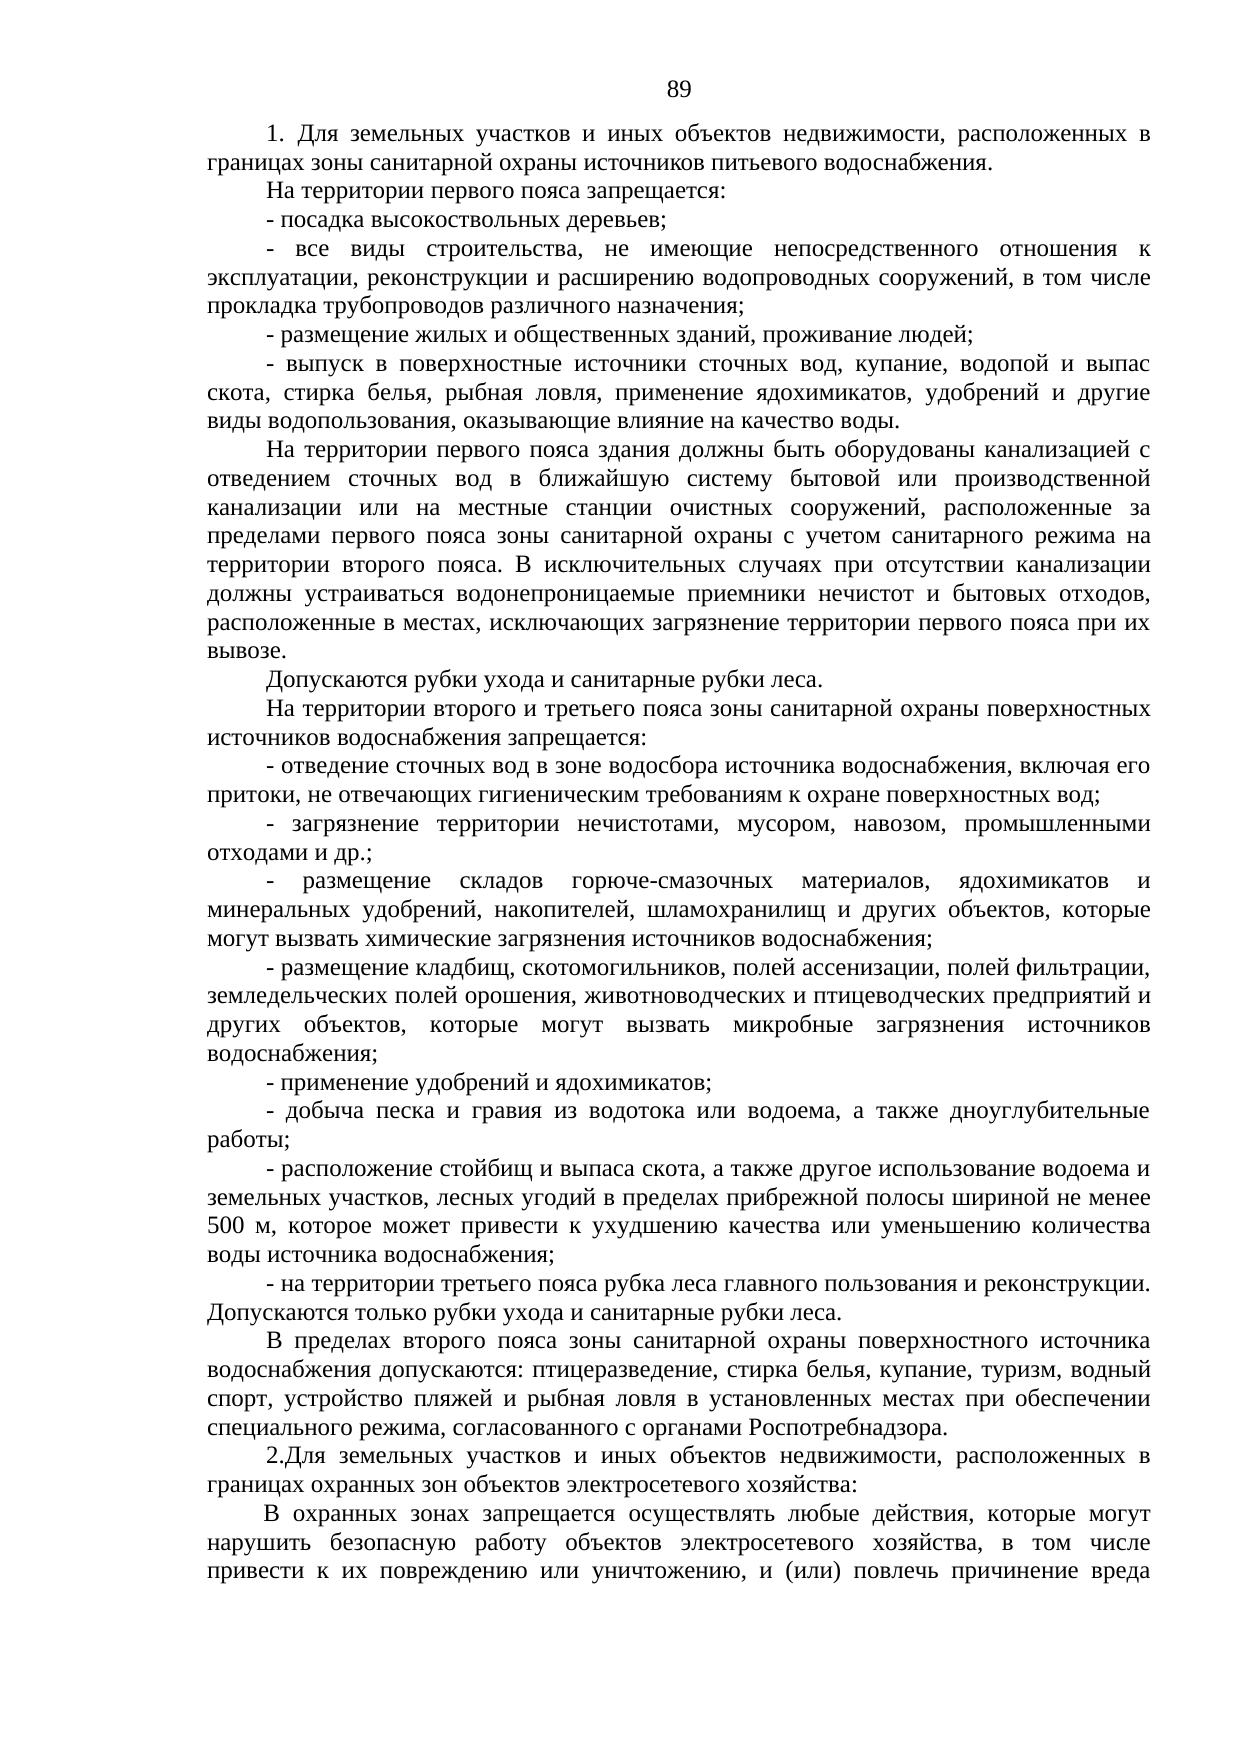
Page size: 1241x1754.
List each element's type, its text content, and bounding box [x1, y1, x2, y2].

text 1. Для земельных участков и иных объектов недвижимости, расположенных в границах зоны санитарной охраны источников питьевого водоснабжения. [207, 118, 1152, 176]
text 2.Для земельных участков и иных объектов недвижимости, расположенных в границах охранных зон объектов электросетевого хозяйства: [207, 1441, 1152, 1498]
text - на территории третьего пояса рубка леса главного пользования и реконструкции. Допускаются только рубки ухода и санитарные рубки леса. [207, 1268, 1152, 1326]
text - добыча песка и гравия из водотока или водоема, а также дноуглубительные работы; [207, 1096, 1152, 1153]
text - посадка высокоствольных деревьев; [207, 204, 1152, 233]
text На территории первого пояса здания должны быть оборудованы канализацией с отведением сточных вод в ближайшую систему бытовой или производственной канализации или на местные станции очистных сооружений, расположенные за пределами первого пояса зоны санитарной охраны с учетом санитарного режима на территории второго пояса. В исключительных случаях при отсутствии канализации должны устраиваться водонепроницаемые приемники нечистот и бытовых отходов, расположенные в местах, исключающих загрязнение территории первого пояса при их вывозе. [207, 434, 1152, 664]
text На территории второго и третьего пояса зоны санитарной охраны поверхностных источников водоснабжения запрещается: [207, 693, 1152, 751]
text - все виды строительства, не имеющие непосредственного отношения к эксплуатации, реконструкции и расширению водопроводных сооружений, в том числе прокладка трубопроводов различного назначения; [207, 233, 1152, 319]
text - размещение складов горюче-смазочных материалов, ядохимикатов и минеральных удобрений, накопителей, шламохранилищ и других объектов, которые могут вызвать химические загрязнения источников водоснабжения; [207, 866, 1152, 952]
text - выпуск в поверхностные источники сточных вод, купание, водопой и выпас скота, стирка белья, рыбная ловля, применение ядохимикатов, удобрений и другие виды водопользования, оказывающие влияние на качество воды. [207, 348, 1152, 434]
text - размещение жилых и общественных зданий, проживание людей; [207, 319, 1152, 348]
text На территории первого пояса запрещается: [207, 176, 1152, 204]
text - применение удобрений и ядохимикатов; [207, 1067, 1152, 1096]
text - отведение сточных вод в зоне водосбора источника водоснабжения, включая его притоки, не отвечающих гигиеническим требованиям к охране поверхностных вод; [207, 751, 1152, 808]
text В пределах второго пояса зоны санитарной охраны поверхностного источника водоснабжения допускаются: птицеразведение, стирка белья, купание, туризм, водный спорт, устройство пляжей и рыбная ловля в установленных местах при обеспечении специального режима, согласованного с органами Роспотребнадзора. [207, 1326, 1152, 1441]
text - расположение стойбищ и выпаса скота, а также другое использование водоема и земельных участков, лесных угодий в пределах прибрежной полосы шириной не менее , которое может привести к ухудшению качества или уменьшению количества воды источника водоснабжения; [207, 1153, 1152, 1268]
text - загрязнение территории нечистотами, мусором, навозом, промышленными отходами и др.; [207, 808, 1152, 866]
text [207, 1498, 1152, 1584]
text - размещение кладбищ, скотомогильников, полей ассенизации, полей фильтрации, земледельческих полей орошения, животноводческих и птицеводческих предприятий и других объектов, которые могут вызвать микробные загрязнения источников водоснабжения; [207, 952, 1152, 1067]
text Допускаются рубки ухода и санитарные рубки леса. [207, 664, 1152, 693]
